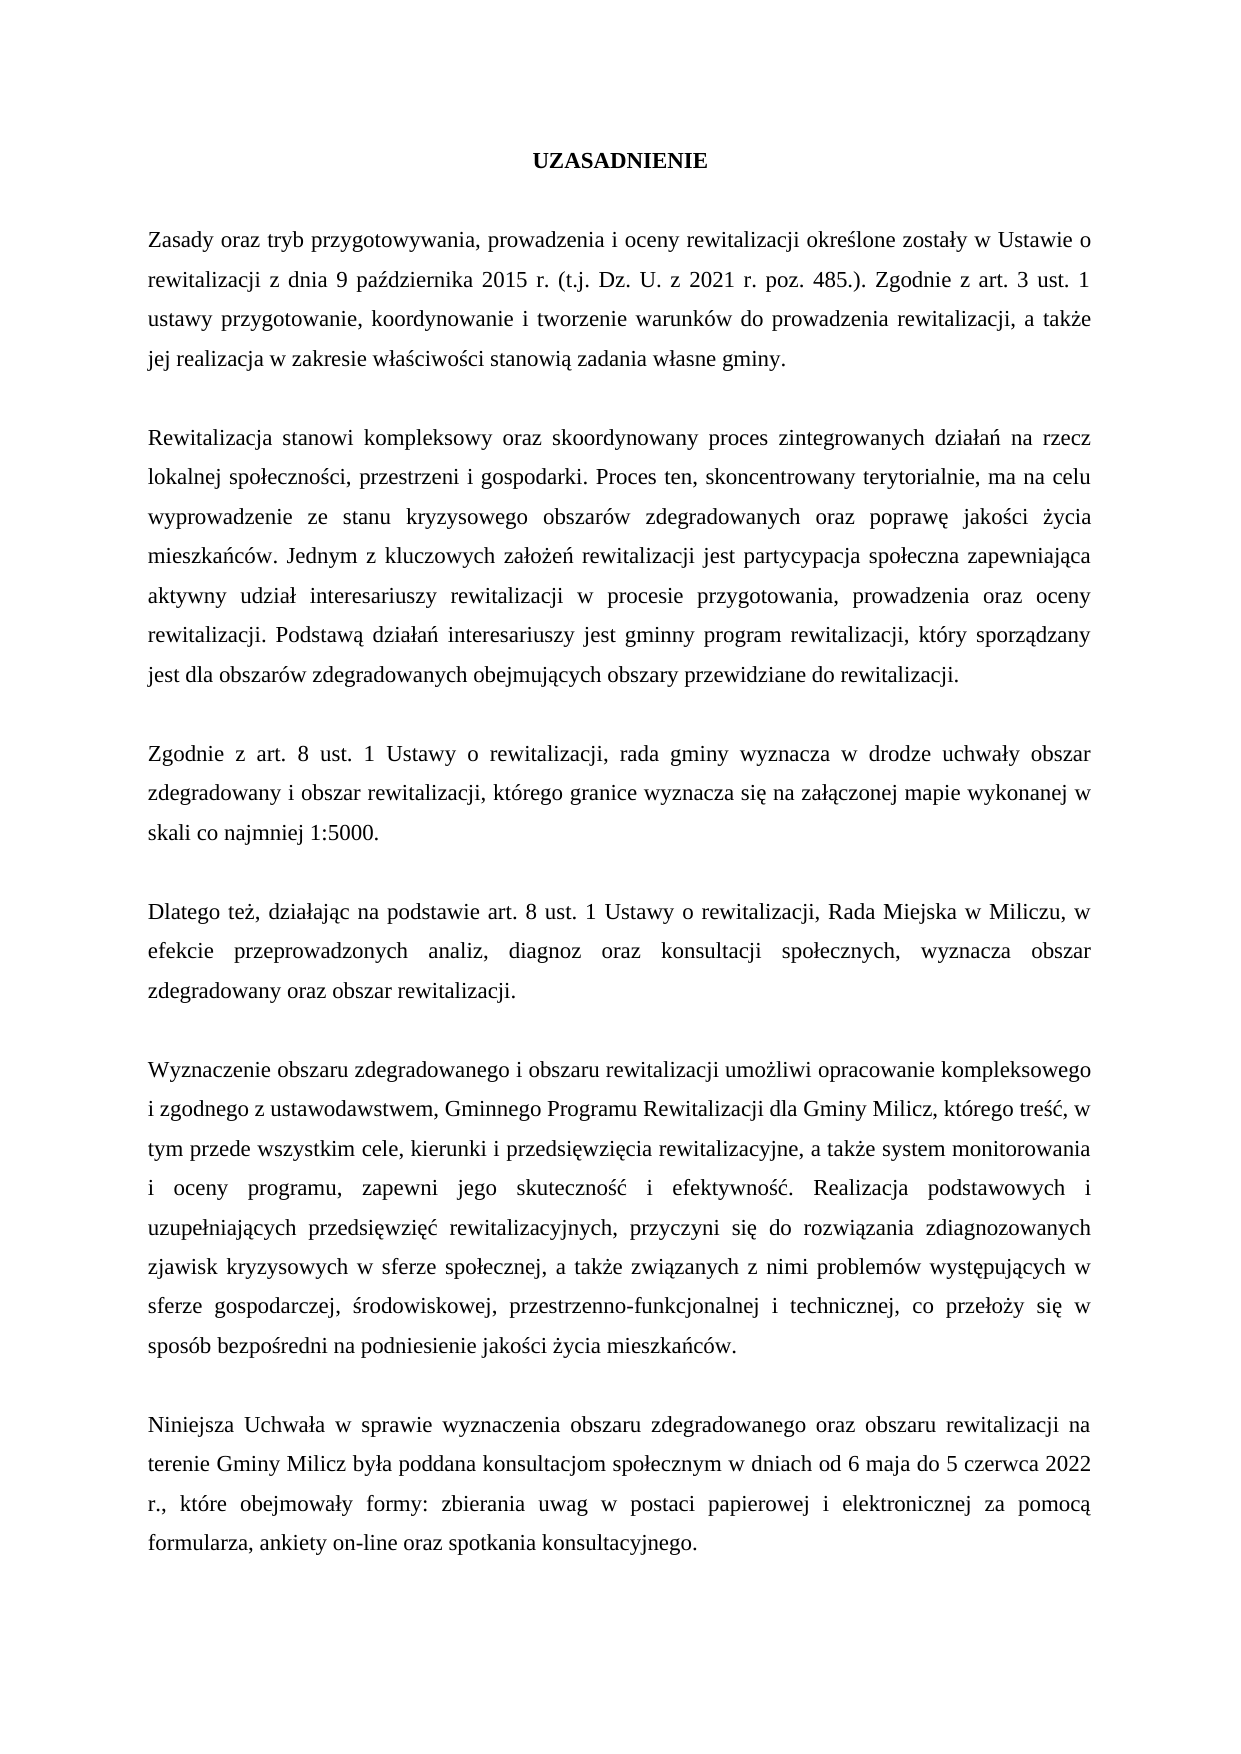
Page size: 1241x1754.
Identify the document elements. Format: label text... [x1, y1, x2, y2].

text Niniejsza Uchwała w sprawie wyznaczenia obszaru zdegradowanego oraz obszaru rewitalizacji na terenie Gminy Milicz była poddana konsultacjom społecznym w dniach od 6 maja do 5 czerwca 2022 r., które obejmowały formy: zbierania uwag w postaci papierowej i elektronicznej za pomocą formularza, ankiety on-line oraz spotkania konsultacyjnego. [148, 1411, 1093, 1556]
text Wyznaczenie obszaru zdegradowanego i obszaru rewitalizacji umożliwi opracowanie kompleksowego i zgodnego z ustawodawstwem, Gminnego Programu Rewitalizacji dla Gminy Milicz, którego treść, w tym przede wszystkim cele, kierunki i przedsięwzięcia rewitalizacyjne, a także system monitorowania i oceny programu, zapewni jego skuteczność i efektywność. Realizacja podstawowych i uzupełniających przedsięwzięć rewitalizacyjnych, przyczyni się do rozwiązania zdiagnozowanych zjawisk kryzysowych w sferze społecznej, a także związanych z nimi problemów występujących w sferze gospodarczej, środowiskowej, przestrzenno-funkcjonalnej i technicznej, co przełoży się w sposób bezpośredni na podniesienie jakości życia mieszkańców. [148, 1056, 1093, 1358]
text Zgodnie z art. 8 ust. 1 Ustawy o rewitalizacji, rada gminy wyznacza w drodze uchwały obszar zdegradowany i obszar rewitalizacji, którego granice wyznacza się na załączonej mapie wykonanej w skali co najmniej 1:5000. [148, 740, 1093, 845]
text UZASADNIENIE [148, 148, 1093, 174]
text Zasady oraz tryb przygotowywania, prowadzenia i oceny rewitalizacji określone zostały w Ustawie o rewitalizacji z dnia 9 października 2015 r. (t.j. Dz. U. z 2021 r. poz. 485.). Zgodnie z art. 3 ust. 1 ustawy przygotowanie, koordynowanie i tworzenie warunków do prowadzenia rewitalizacji, a także jej realizacja w zakresie właściwości stanowią zadania własne gminy. [148, 227, 1093, 371]
text Dlatego też, działając na podstawie art. 8 ust. 1 Ustawy o rewitalizacji, Rada Miejska w Miliczu, w efekcie przeprowadzonych analiz, diagnoz oraz konsultacji społecznych, wyznacza obszar zdegradowany oraz obszar rewitalizacji. [148, 898, 1093, 1003]
text Rewitalizacja stanowi kompleksowy oraz skoordynowany proces zintegrowanych działań na rzecz lokalnej społeczności, przestrzeni i gospodarki. Proces ten, skoncentrowany terytorialnie, ma na celu wyprowadzenie ze stanu kryzysowego obszarów zdegradowanych oraz poprawę jakości życia mieszkańców. Jednym z kluczowych założeń rewitalizacji jest partycypacja społeczna zapewniająca aktywny udział interesariuszy rewitalizacji w procesie przygotowania, prowadzenia oraz oceny rewitalizacji. Podstawą działań interesariuszy jest gminny program rewitalizacji, który sporządzany jest dla obszarów zdegradowanych obejmujących obszary przewidziane do rewitalizacji. [148, 424, 1093, 687]
